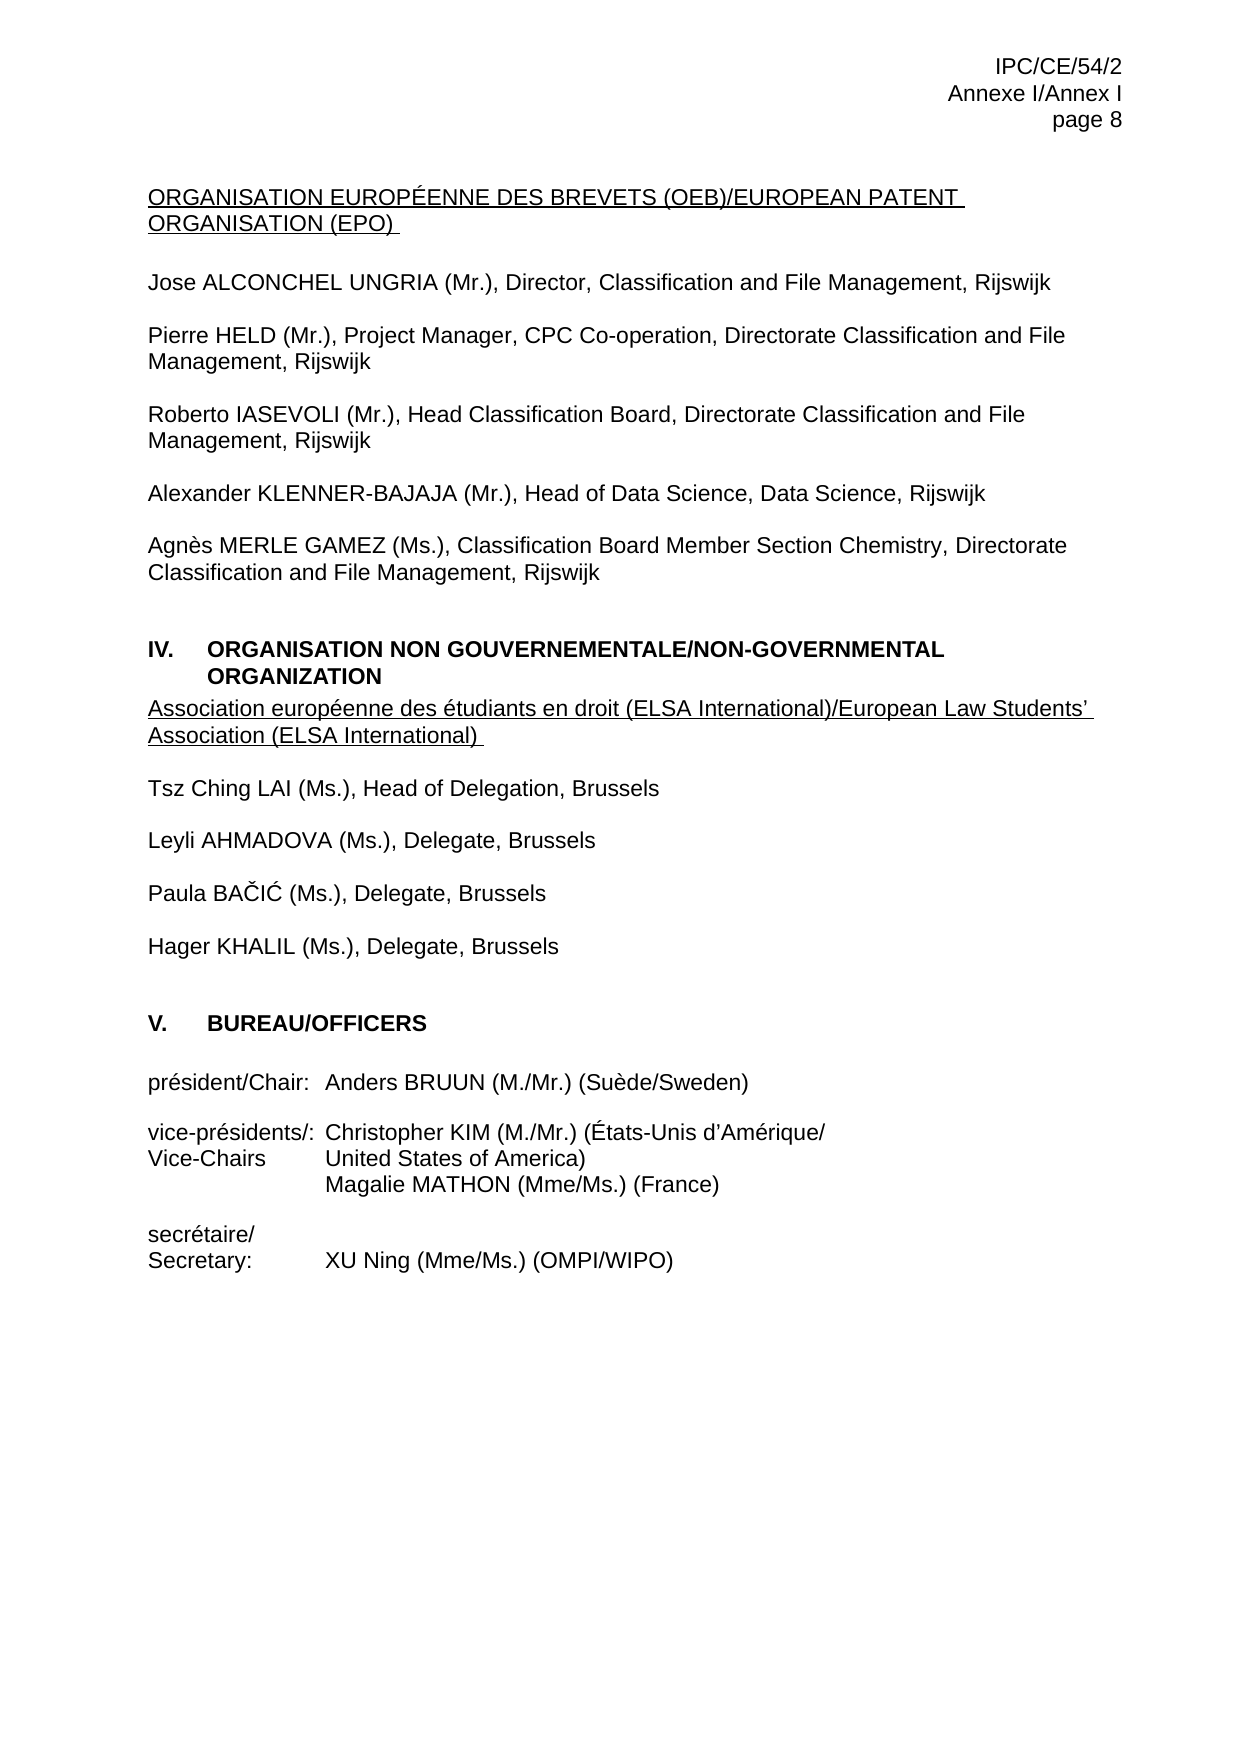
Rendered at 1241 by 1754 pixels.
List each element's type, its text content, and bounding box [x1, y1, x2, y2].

subtitle V. BUREAU/OFFICERS [148, 1010, 1122, 1037]
text Pierre HELD (Mr.), Project Manager, CPC Co-operation, Directorate Classification and File Management, Rijswijk [148, 322, 1122, 374]
text Leyli AHMADOVA (Ms.), Delegate, Brussels [148, 827, 1122, 853]
text président/Chair: Anders BRUUN (M./Mr.) (Suède/Sweden) [148, 1069, 1122, 1096]
text Hager KHALIL (Ms.), Delegate, Brussels [148, 933, 1122, 959]
text Agnès MERLE GAMEZ (Ms.), Classification Board Member Section Chemistry, Directorate Classification and File Management, Rijswijk [148, 532, 1122, 585]
text secrétaire/ Secretary: XU Ning (Mme/Ms.) (OMPI/WIPO) [148, 1221, 1122, 1273]
text Association européenne des étudiants en droit (ELSA International)/European Law Students’ Association (ELSA International) [148, 695, 1122, 748]
text Alexander KLENNER-BAJAJA (Mr.), Head of Data Science, Data Science, Rijswijk [148, 480, 1122, 506]
text Jose ALCONCHEL UNGRIA (Mr.), Director, Classification and File Management, Rijswijk [148, 269, 1122, 295]
subtitle IV. ORGANISATION NON GOUVERNEMENTALE/NON-GOVERNMENTAL ORGANIZATION [148, 636, 1122, 689]
text Tsz Ching LAI (Ms.), Head of Delegation, Brussels [148, 774, 1122, 801]
text Paula BAČIĆ (Ms.), Delegate, Brussels [148, 880, 1122, 906]
text vice-présidents/: Christopher KIM (M./Mr.) (États-Unis d’Amérique/ Vice-Chairs United States of America) Magalie MATHON (Mme/Ms.) (France) [148, 1118, 1122, 1198]
text Roberto IASEVOLI (Mr.), Head Classification Board, Directorate Classification and File Management, Rijswijk [148, 401, 1122, 453]
subtitle ORGANISATION EUROPÉENNE DES BREVETS (OEB)/EUROPEAN PATENT ORGANISATION (EPO) [148, 183, 1122, 236]
